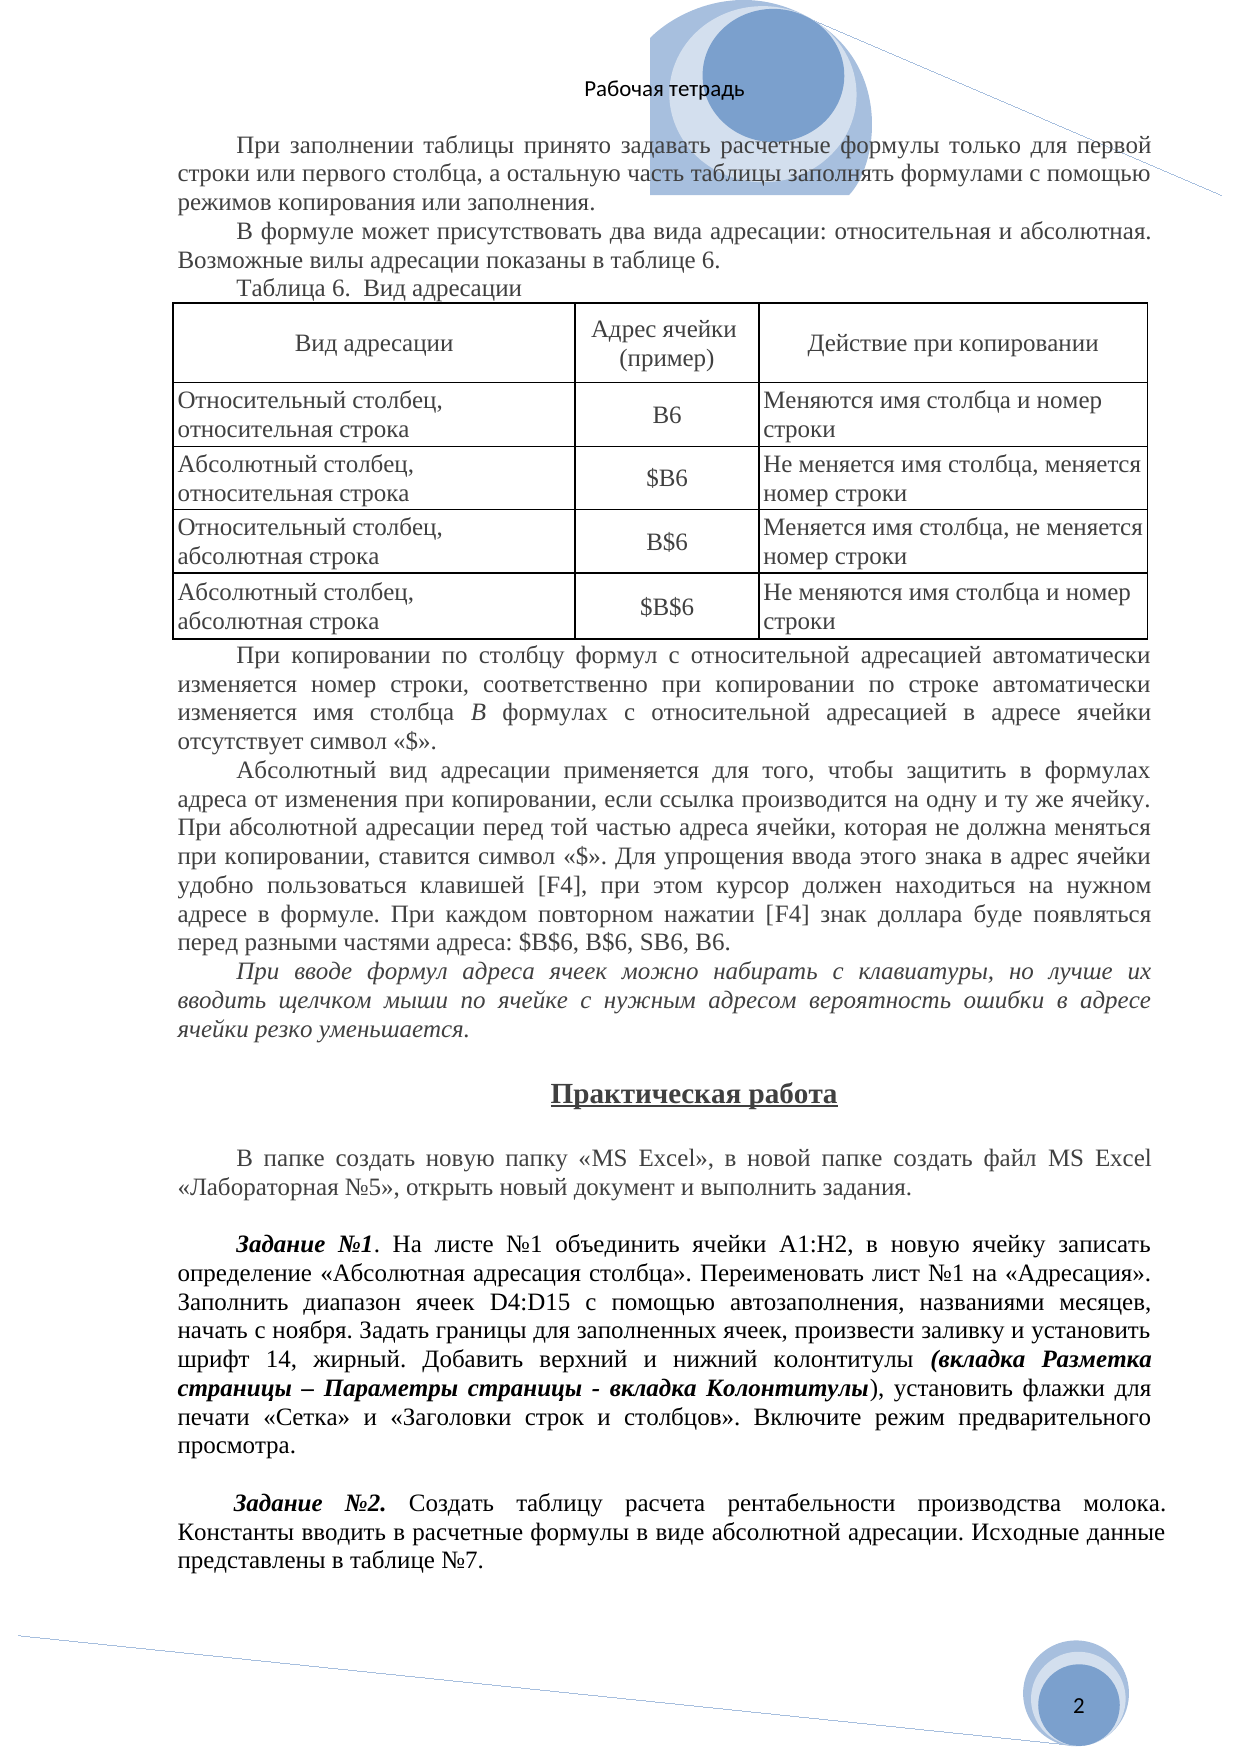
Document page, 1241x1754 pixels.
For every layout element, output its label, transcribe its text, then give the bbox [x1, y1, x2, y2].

table_cell Относительный столбец, абсолютная строка [174, 510, 574, 572]
text В формуле может присутствовать два вида адресации: относительная и абсолютная. Возможные вилы адресации показаны в таблице 6. [177, 216, 1152, 273]
table_cell Не меняются имя столбца и номер строки [760, 574, 1147, 638]
table_cell $В6 [576, 447, 758, 508]
text Задание №1. На листе №1 объединить ячейки А1:Н2, в новую ячейку записать определение «Абсолютная адресация столбца». Переименовать лист №1 на «Адресация». Заполнить диапазон ячеек D4:D15 с помощью автозаполнения, названиями месяцев, начать с ноября. Задать границы для заполненных ячеек, произвести заливку и установить шрифт 14, жирный. Добавить верхний и нижний колонтитулы (вкладка Разметка страницы – Параметры страницы - вкладка Колонтитулы), установить флажки для печати «Сетка» и «Заголовки строк и столбцов». Включите режим предварительного просмотра. [177, 1229, 1152, 1459]
text Практическая работа [177, 1076, 1152, 1109]
text При заполнении таблицы принято задавать расчетные формулы только для первой строки или первого столбца, а остальную часть таблицы заполнять формулами с помощью режимов копирования или заполнения. [177, 130, 1152, 216]
text При копировании по столбцу формул с относительной адресацией автоматически изменяется номер строки, соответственно при копировании по строке автоматически изменяется имя столбца В формулах с относительной адресацией в адресе ячейки отсутствует символ «$». [177, 640, 1152, 755]
text Абсолютный вид адресации применяется для того, чтобы защитить в формулах адреса от изменения при копировании, если ссылка производится на одну и ту же ячейку. При абсолютной адресации перед той частью адреса ячейки, которая не должна меняться при копировании, ставится символ «$». Для упрощения ввода этого знака в адрес ячейки удобно пользоваться клавишей [F4], при этом курсор должен находиться на нужном адресе в формуле. При каждом повторном нажатии [F4] знак доллара буде появляться перед разными частями адреса: $В$6, В$6, SB6, В6. [177, 755, 1152, 956]
table_cell Абсолютный столбец, относительная строка [174, 447, 574, 508]
text В папке создать новую папку «MS Excel», в новой папке создать файл MS Excel «Лабораторная №5», открыть новый документ и выполнить задания. [177, 1143, 1152, 1201]
text При вводе формул адреса ячеек можно набирать с клавиатуры, но лучше их вводить щелчком мыши по ячейке с нужным адресом вероятность ошибки в адресе ячейки резко уменьшается. [177, 956, 1152, 1042]
table_header Действие при копировании [760, 304, 1147, 382]
table_cell В$6 [576, 510, 758, 572]
table_cell $В$6 [576, 574, 758, 638]
table_cell Абсолютный столбец, абсолютная строка [174, 574, 574, 638]
text Задание №2. Создать таблицу расчета рентабельности производства молока. Константы вводить в расчетные формулы в виде абсолютной адресации. Исходные данные представлены в таблице №7. [177, 1488, 1167, 1574]
table_cell Меняется имя столбца, не меняется номер строки [760, 510, 1147, 572]
table_cell Меняются имя столбца и номер строки [760, 383, 1147, 446]
table_header Адрес ячейки (пример) [576, 304, 758, 382]
text Таблица 6. Вид адресации [177, 273, 1152, 302]
table_header Вид адресации [174, 304, 574, 382]
table_cell В6 [576, 383, 758, 446]
table_cell Не меняется имя столбца, меняется номер строки [760, 447, 1147, 508]
table_cell Относительный столбец, относительная строка [174, 383, 574, 446]
